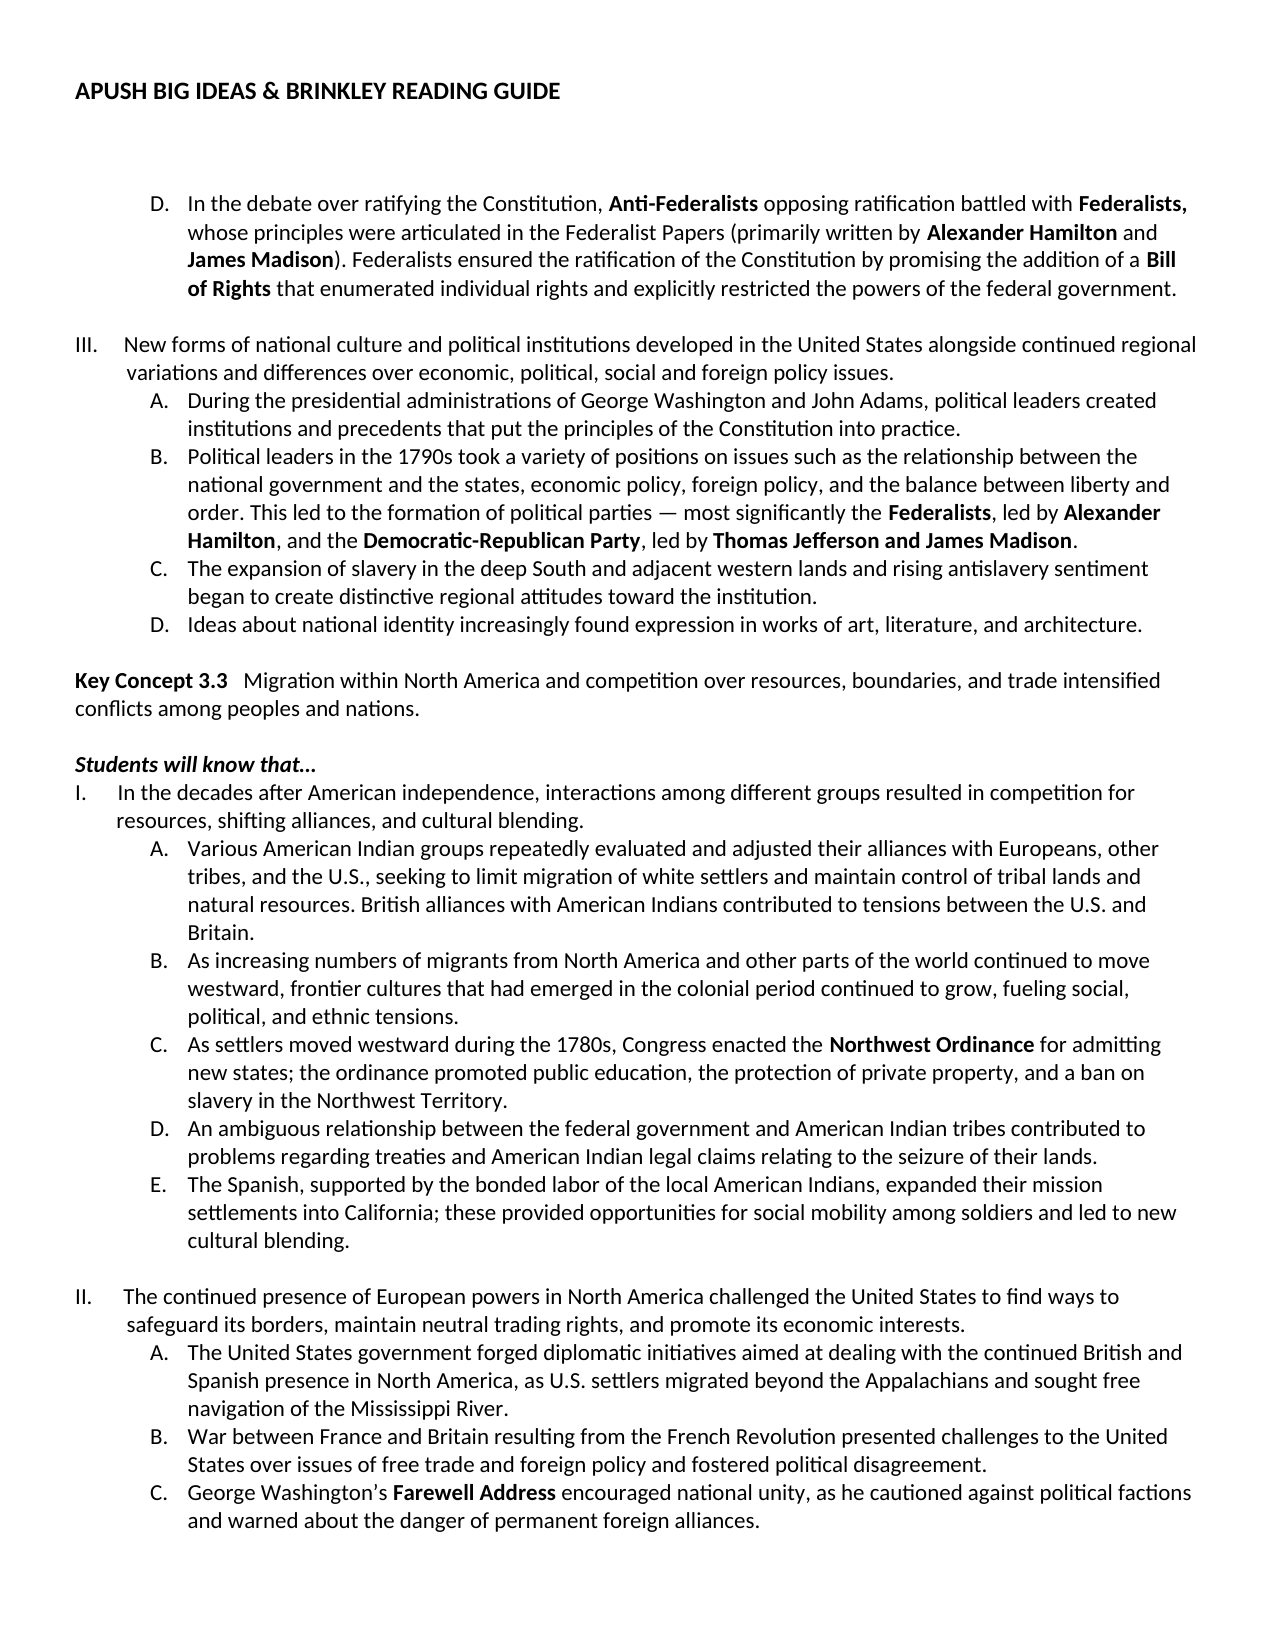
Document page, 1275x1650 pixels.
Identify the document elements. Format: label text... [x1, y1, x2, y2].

list An ambiguous relationship between the federal government and American Indian tribes contributed to problems regarding treaties and American Indian legal claims relating to the seizure of their lands. [150, 1114, 1200, 1170]
text Key Concept 3.3 Migration within North America and competition over resources, boundaries, and trade intensified conflicts among peoples and nations. [75, 666, 1200, 722]
text II. The continued presence of European powers in North America challenged the United States to find ways to [75, 1282, 1200, 1310]
text safeguard its borders, maintain neutral trading rights, and promote its economic interests. [75, 1310, 1200, 1338]
text Students will know that… [75, 750, 1200, 778]
list As settlers moved westward during the 1780s, Congress enacted the Northwest Ordinance for admitting new states; the ordinance promoted public education, the protection of private property, and a ban on slavery in the Northwest Territory. [150, 1030, 1200, 1114]
list The expansion of slavery in the deep South and adjacent western lands and rising antislavery sentiment began to create distinctive regional attitudes toward the institution. [150, 554, 1200, 610]
list Various American Indian groups repeatedly evaluated and adjusted their alliances with Europeans, other tribes, and the U.S., seeking to limit migration of white settlers and maintain control of tribal lands and natural resources. British alliances with American Indians contributed to tensions between the U.S. and Britain. [150, 834, 1200, 946]
text III. New forms of national culture and political institutions developed in the United States alongside continued regional [75, 330, 1200, 358]
text resources, shifting alliances, and cultural blending. [75, 806, 1200, 834]
list The Spanish, supported by the bonded labor of the local American Indians, expanded their mission settlements into California; these provided opportunities for social mobility among soldiers and led to new cultural blending. [150, 1170, 1200, 1254]
list The United States government forged diplomatic initiatives aimed at dealing with the continued British and Spanish presence in North America, as U.S. settlers migrated beyond the Appalachians and sought free navigation of the Mississippi River. [150, 1338, 1200, 1422]
list Ideas about national identity increasingly found expression in works of art, literature, and architecture. [150, 610, 1200, 638]
list War between France and Britain resulting from the French Revolution presented challenges to the United States over issues of free trade and foreign policy and fostered political disagreement. [150, 1422, 1200, 1478]
list As increasing numbers of migrants from North America and other parts of the world continued to move westward, frontier cultures that had emerged in the colonial period continued to grow, fueling social, political, and ethnic tensions. [150, 946, 1200, 1030]
list During the presidential administrations of George Washington and John Adams, political leaders created institutions and precedents that put the principles of the Constitution into practice. [150, 386, 1200, 442]
list In the debate over ratifying the Constitution, Anti-Federalists opposing ratification battled with Federalists, whose principles were articulated in the Federalist Papers (primarily written by Alexander Hamilton and James Madison). Federalists ensured the ratification of the Constitution by promising the addition of a Bill of Rights that enumerated individual rights and explicitly restricted the powers of the federal government. [150, 189, 1200, 302]
text variations and differences over economic, political, social and foreign policy issues. [75, 358, 1200, 386]
list Political leaders in the 1790s took a variety of positions on issues such as the relationship between the national government and the states, economic policy, foreign policy, and the balance between liberty and order. This led to the formation of political parties — most significantly the Federalists, led by Alexander Hamilton, and the Democratic-Republican Party, led by Thomas Jefferson and James Madison. [150, 442, 1200, 554]
text I. In the decades after American independence, interactions among different groups resulted in competition for [75, 778, 1200, 806]
list George Washington’s Farewell Address encouraged national unity, as he cautioned against political factions and warned about the danger of permanent foreign alliances. [150, 1478, 1200, 1534]
